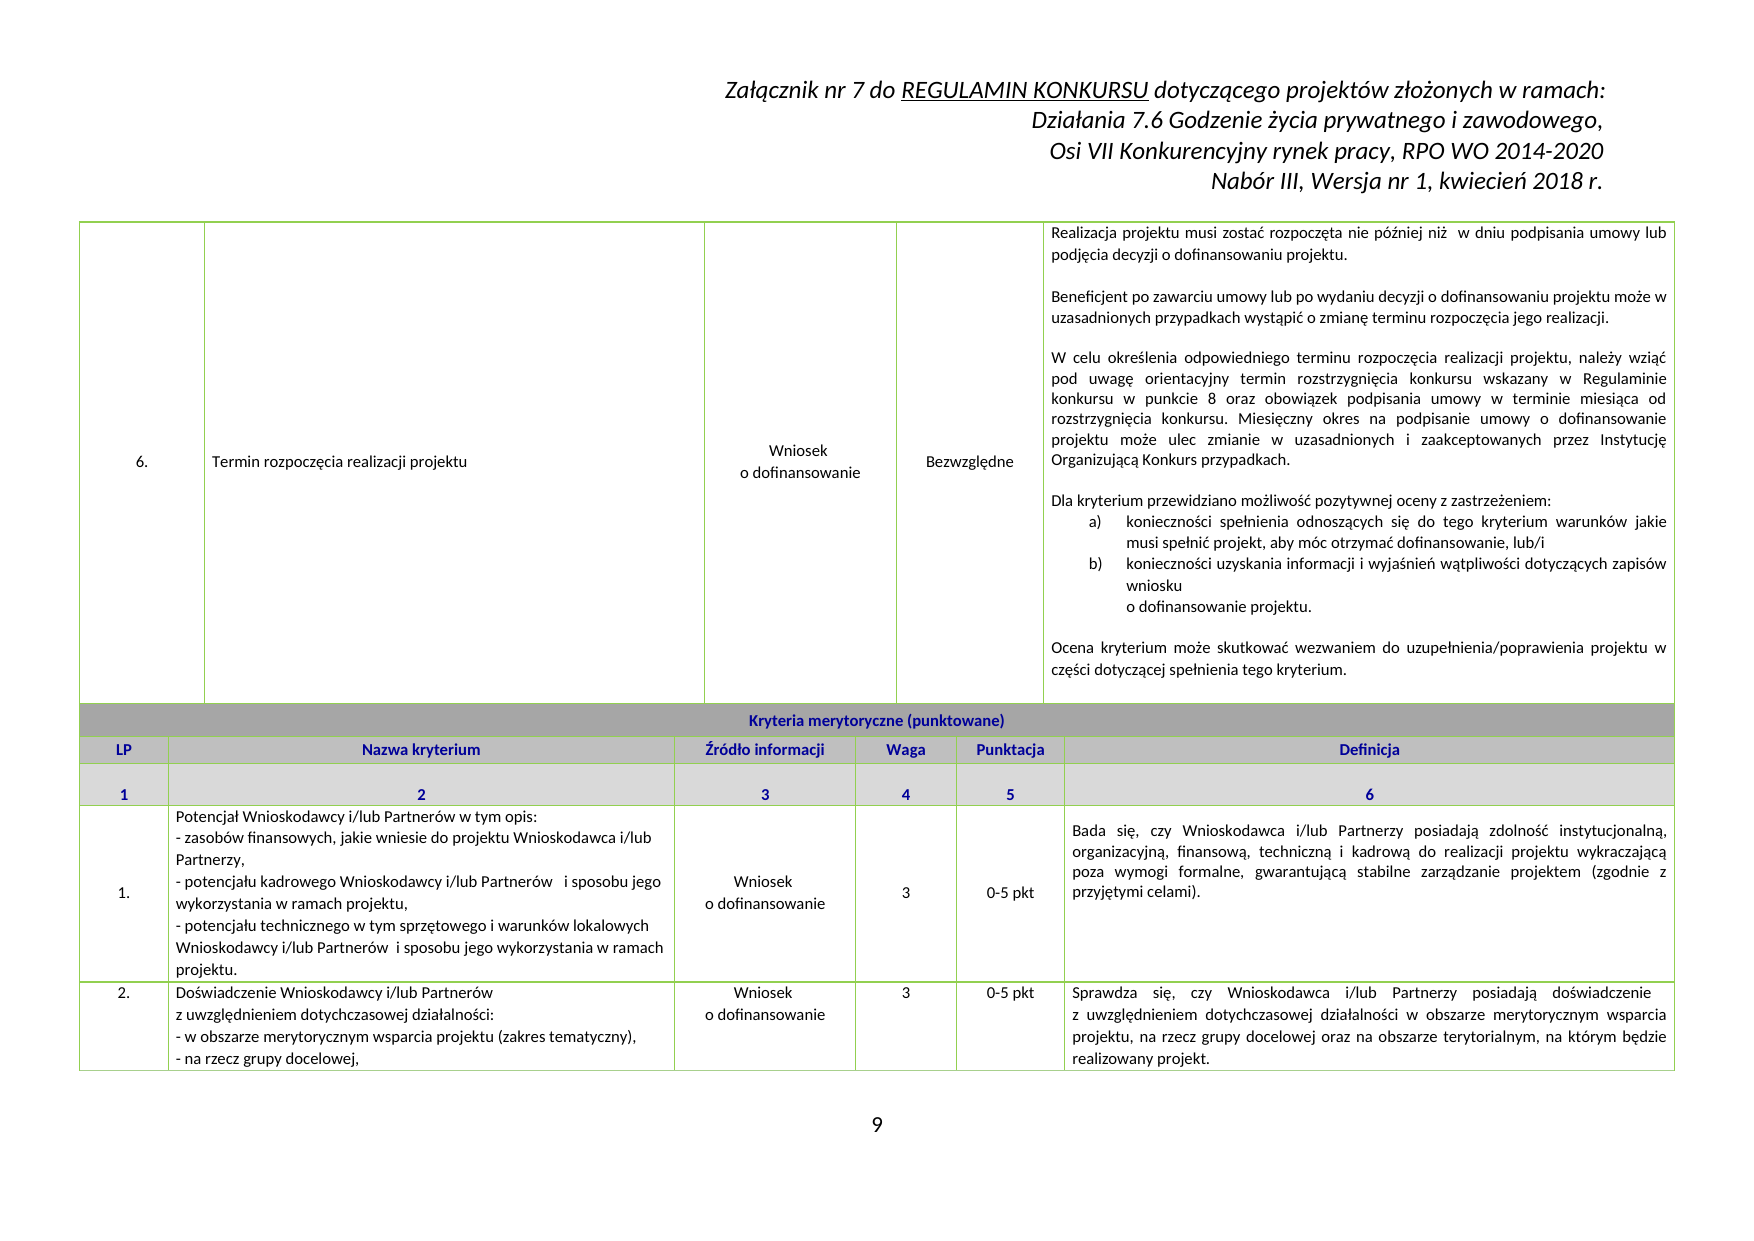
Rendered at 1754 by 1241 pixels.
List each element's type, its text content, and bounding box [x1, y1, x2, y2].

table_cell Waga [856, 737, 956, 763]
table_cell Punktacja [957, 737, 1064, 763]
table_cell LP [80, 737, 168, 763]
table_cell Potencjał Wnioskodawcy i/lub Partnerów w tym opis: - zasobów finansowych, jakie wniesie do projektu Wnioskodawca i/lub Partnerzy, - potencjału kadrowego Wnioskodawcy i/lub Partnerów i sposobu jego wykorzystania w ramach projektu, - potencjału technicznego w tym sprzętowego i warunków lokalowych Wnioskodawcy i/lub Partnerów i sposobu jego wykorzystania w ramach projektu. [169, 806, 674, 981]
table_cell Nazwa kryterium [169, 737, 674, 763]
table_cell 3 [675, 764, 855, 805]
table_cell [169, 983, 674, 1070]
table_cell Bezwzględne [897, 223, 1043, 703]
table_cell 4 [856, 764, 956, 805]
table_cell Bada się, czy Wnioskodawca i/lub Partnerzy posiadają zdolność instytucjonalną, organizacyjną, finansową, techniczną i kadrową do realizacji projektu wykraczającą poza wymogi formalne, gwarantującą stabilne zarządzanie projektem (zgodnie z przyjętymi celami). [1065, 806, 1674, 981]
table_cell 6. [80, 223, 204, 703]
table_cell Wniosek o dofinansowanie [705, 223, 896, 703]
table_cell Realizacja projektu musi zostać rozpoczęta nie później niż w dniu podpisania umowy lub podjęcia decyzji o dofinansowaniu projektu. Beneficjent po zawarciu umowy lub po wydaniu decyzji o dofinansowaniu projektu może w uzasadnionych przypadkach wystąpić o zmianę terminu rozpoczęcia jego realizacji. W celu określenia odpowiedniego terminu rozpoczęcia realizacji projektu, należy wziąć pod uwagę orientacyjny termin rozstrzygnięcia konkursu wskazany w Regulaminie konkursu w punkcie 8 oraz obowiązek podpisania umowy w terminie miesiąca od rozstrzygnięcia konkursu. Miesięczny okres na podpisanie umowy o dofinansowanie projektu może ulec zmianie w uzasadnionych i zaakceptowanych przez Instytucję Organizującą Konkurs przypadkach. Dla kryterium przewidziano możliwość pozytywnej oceny z zastrzeżeniem: konieczności spełnienia odnoszących się do tego kryterium warunków jakie musi spełnić projekt, aby móc otrzymać dofinansowanie, lub/i konieczności uzyskania informacji i wyjaśnień wątpliwości dotyczących zapisów wniosku o dofinansowanie projektu. Ocena kryterium może skutkować wezwaniem do uzupełnienia/poprawienia projektu w części dotyczącej spełnienia tego kryterium. [1044, 223, 1674, 703]
table_cell Termin rozpoczęcia realizacji projektu [205, 223, 704, 703]
table_cell 1 [80, 764, 168, 805]
table_cell Wniosek o dofinansowanie [675, 806, 855, 981]
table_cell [675, 983, 855, 1070]
table_cell 3 [856, 983, 956, 1070]
table_cell 3 [856, 806, 956, 981]
table_cell 2. [80, 983, 168, 1070]
table_cell Źródło informacji [675, 737, 855, 763]
table_cell Definicja [1065, 737, 1674, 763]
table_cell 0-5 pkt [957, 983, 1064, 1070]
table_cell 6 [1065, 764, 1674, 805]
table_cell 5 [957, 764, 1064, 805]
table_cell 1. [80, 806, 168, 981]
table_cell Kryteria merytoryczne (punktowane) [80, 704, 1674, 736]
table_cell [1065, 983, 1674, 1070]
table_cell 2 [169, 764, 674, 805]
table_cell 0-5 pkt [957, 806, 1064, 981]
